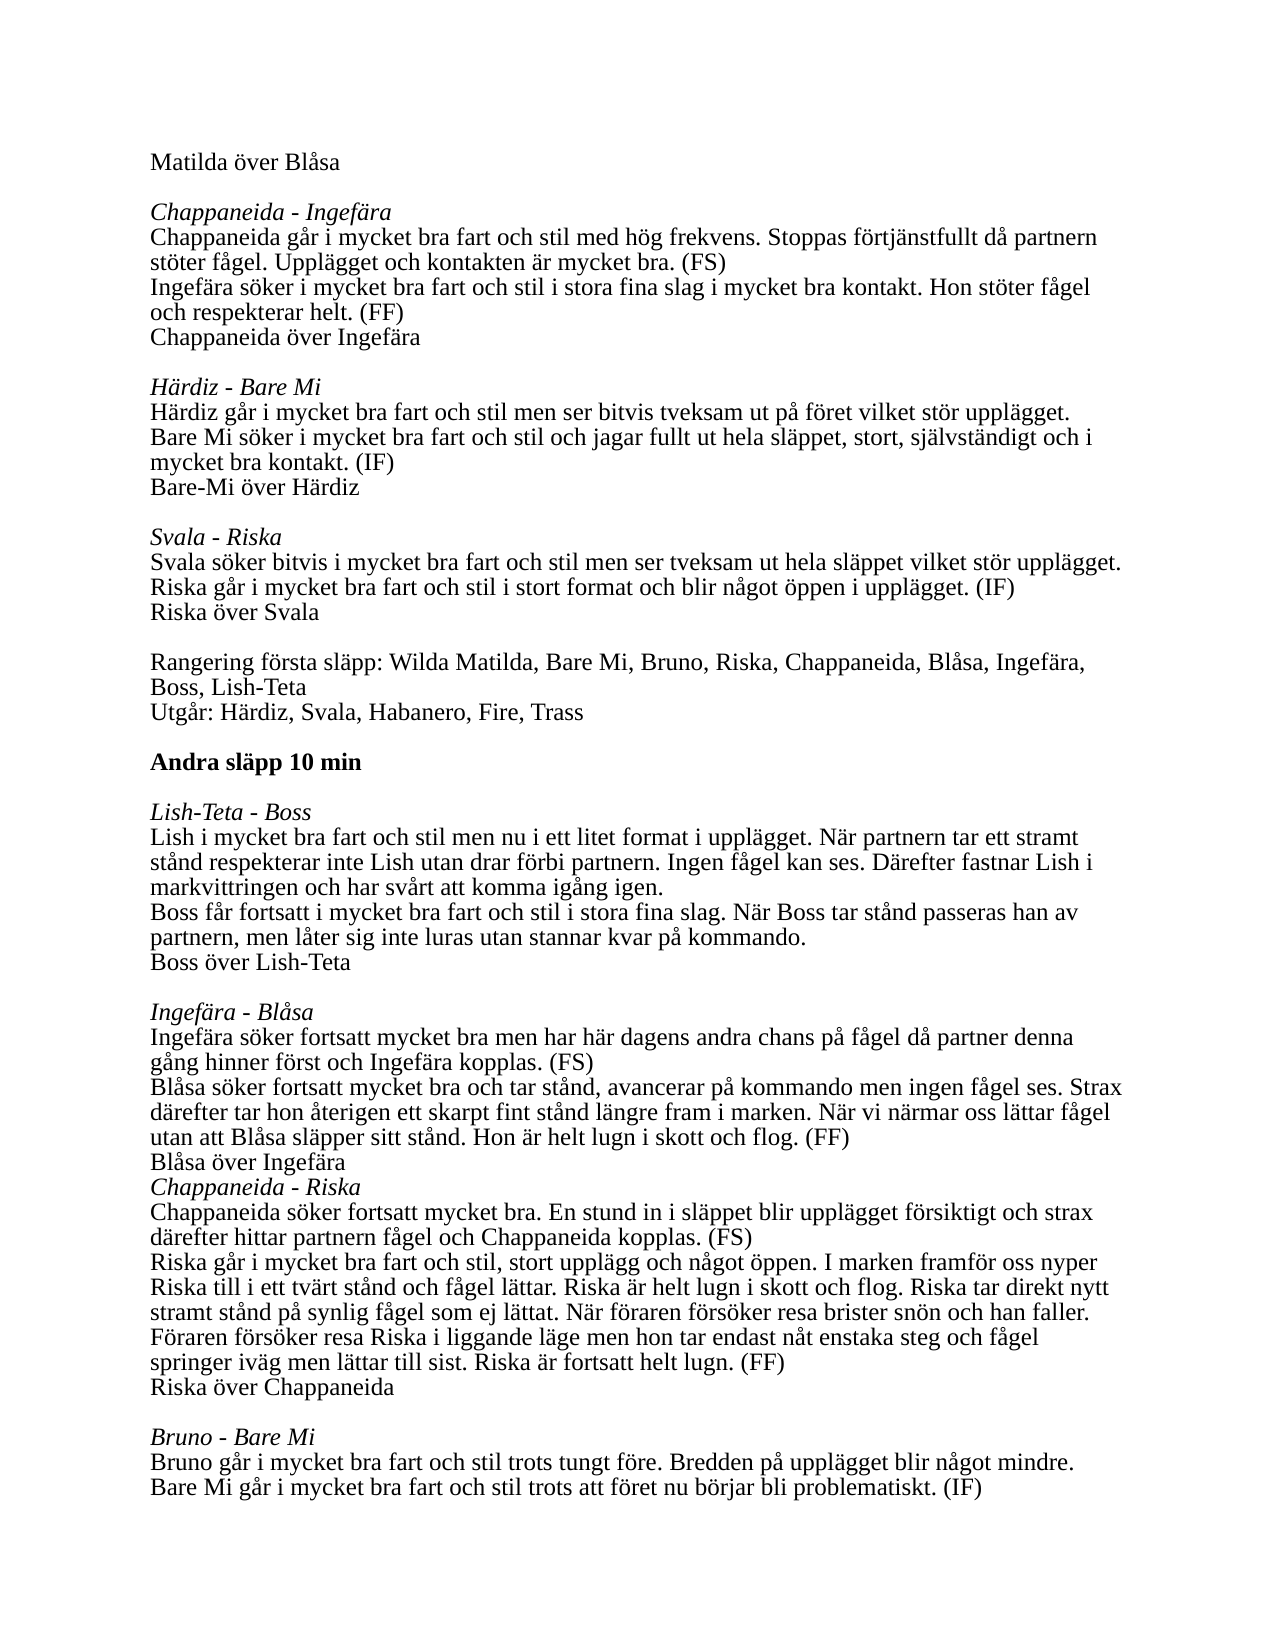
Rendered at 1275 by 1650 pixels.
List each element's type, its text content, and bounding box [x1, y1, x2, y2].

text Andra släpp 10 min [150, 750, 1125, 775]
text Härdiz - Bare Mi [150, 375, 1125, 400]
text Riska går i mycket bra fart och stil, stort upplägg och något öppen. I marken framför oss nyper Riska till i ett tvärt stånd och fågel lättar. Riska är helt lugn i skott och flog. Riska tar direkt nytt stramt stånd på synlig fågel som ej lättat. När föraren försöker resa brister snön och han faller. Föraren försöker resa Riska i liggande läge men hon tar endast nåt enstaka steg och fågel springer iväg men lättar till sist. Riska är fortsatt helt lugn. (FF) [150, 1250, 1125, 1375]
text Bare-Mi över Härdiz [150, 475, 1125, 500]
text Riska över Svala [150, 600, 1125, 625]
text Riska går i mycket bra fart och stil i stort format och blir något öppen i upplägget. (IF) [150, 575, 1125, 600]
text Bruno - Bare Mi [150, 1425, 1125, 1450]
text Chappaneida över Ingefära [150, 325, 1125, 350]
text Härdiz går i mycket bra fart och stil men ser bitvis tveksam ut på föret vilket stör upplägget. [150, 400, 1125, 425]
text Chappaneida - Riska [150, 1175, 1125, 1200]
text Chappaneida söker fortsatt mycket bra. En stund in i släppet blir upplägget försiktigt och strax därefter hittar partnern fågel och Chappaneida kopplas. (FS) [150, 1200, 1125, 1250]
text Bare Mi söker i mycket bra fart och stil och jagar fullt ut hela släppet, stort, självständigt och i mycket bra kontakt. (IF) [150, 425, 1125, 475]
text Lish i mycket bra fart och stil men nu i ett litet format i upplägget. När partnern tar ett stramt stånd respekterar inte Lish utan drar förbi partnern. Ingen fågel kan ses. Därefter fastnar Lish i markvittringen och har svårt att komma igång igen. [150, 825, 1125, 900]
text Bare Mi går i mycket bra fart och stil trots att föret nu börjar bli problematiskt. (IF) [150, 1475, 1125, 1500]
text Lish-Teta - Boss [150, 800, 1125, 825]
text Matilda över Blåsa [150, 150, 1125, 175]
text Blåsa söker fortsatt mycket bra och tar stånd, avancerar på kommando men ingen fågel ses. Strax därefter tar hon återigen ett skarpt fint stånd längre fram i marken. När vi närmar oss lättar fågel utan att Blåsa släpper sitt stånd. Hon är helt lugn i skott och flog. (FF) [150, 1075, 1125, 1150]
text Ingefära - Blåsa [150, 1000, 1125, 1025]
text Boss får fortsatt i mycket bra fart och stil i stora fina slag. När Boss tar stånd passeras han av partnern, men låter sig inte luras utan stannar kvar på kommando. [150, 900, 1125, 950]
text Rangering första släpp: Wilda Matilda, Bare Mi, Bruno, Riska, Chappaneida, Blåsa, Ingefära, Boss, Lish-Teta [150, 650, 1125, 700]
text Bruno går i mycket bra fart och stil trots tungt före. Bredden på upplägget blir något mindre. [150, 1450, 1125, 1475]
text Ingefära söker fortsatt mycket bra men har här dagens andra chans på fågel då partner denna gång hinner först och Ingefära kopplas. (FS) [150, 1025, 1125, 1075]
text Chappaneida går i mycket bra fart och stil med hög frekvens. Stoppas förtjänstfullt då partnern stöter fågel. Upplägget och kontakten är mycket bra. (FS) [150, 225, 1125, 275]
text Ingefära söker i mycket bra fart och stil i stora fina slag i mycket bra kontakt. Hon stöter fågel och respekterar helt. (FF) [150, 275, 1125, 325]
text Svala söker bitvis i mycket bra fart och stil men ser tveksam ut hela släppet vilket stör upplägget. [150, 550, 1125, 575]
text Utgår: Härdiz, Svala, Habanero, Fire, Trass [150, 700, 1125, 725]
text Riska över Chappaneida [150, 1375, 1125, 1400]
text Blåsa över Ingefära [150, 1150, 1125, 1175]
text Chappaneida - Ingefära [150, 200, 1125, 225]
text Boss över Lish-Teta [150, 950, 1125, 975]
text Svala - Riska [150, 525, 1125, 550]
